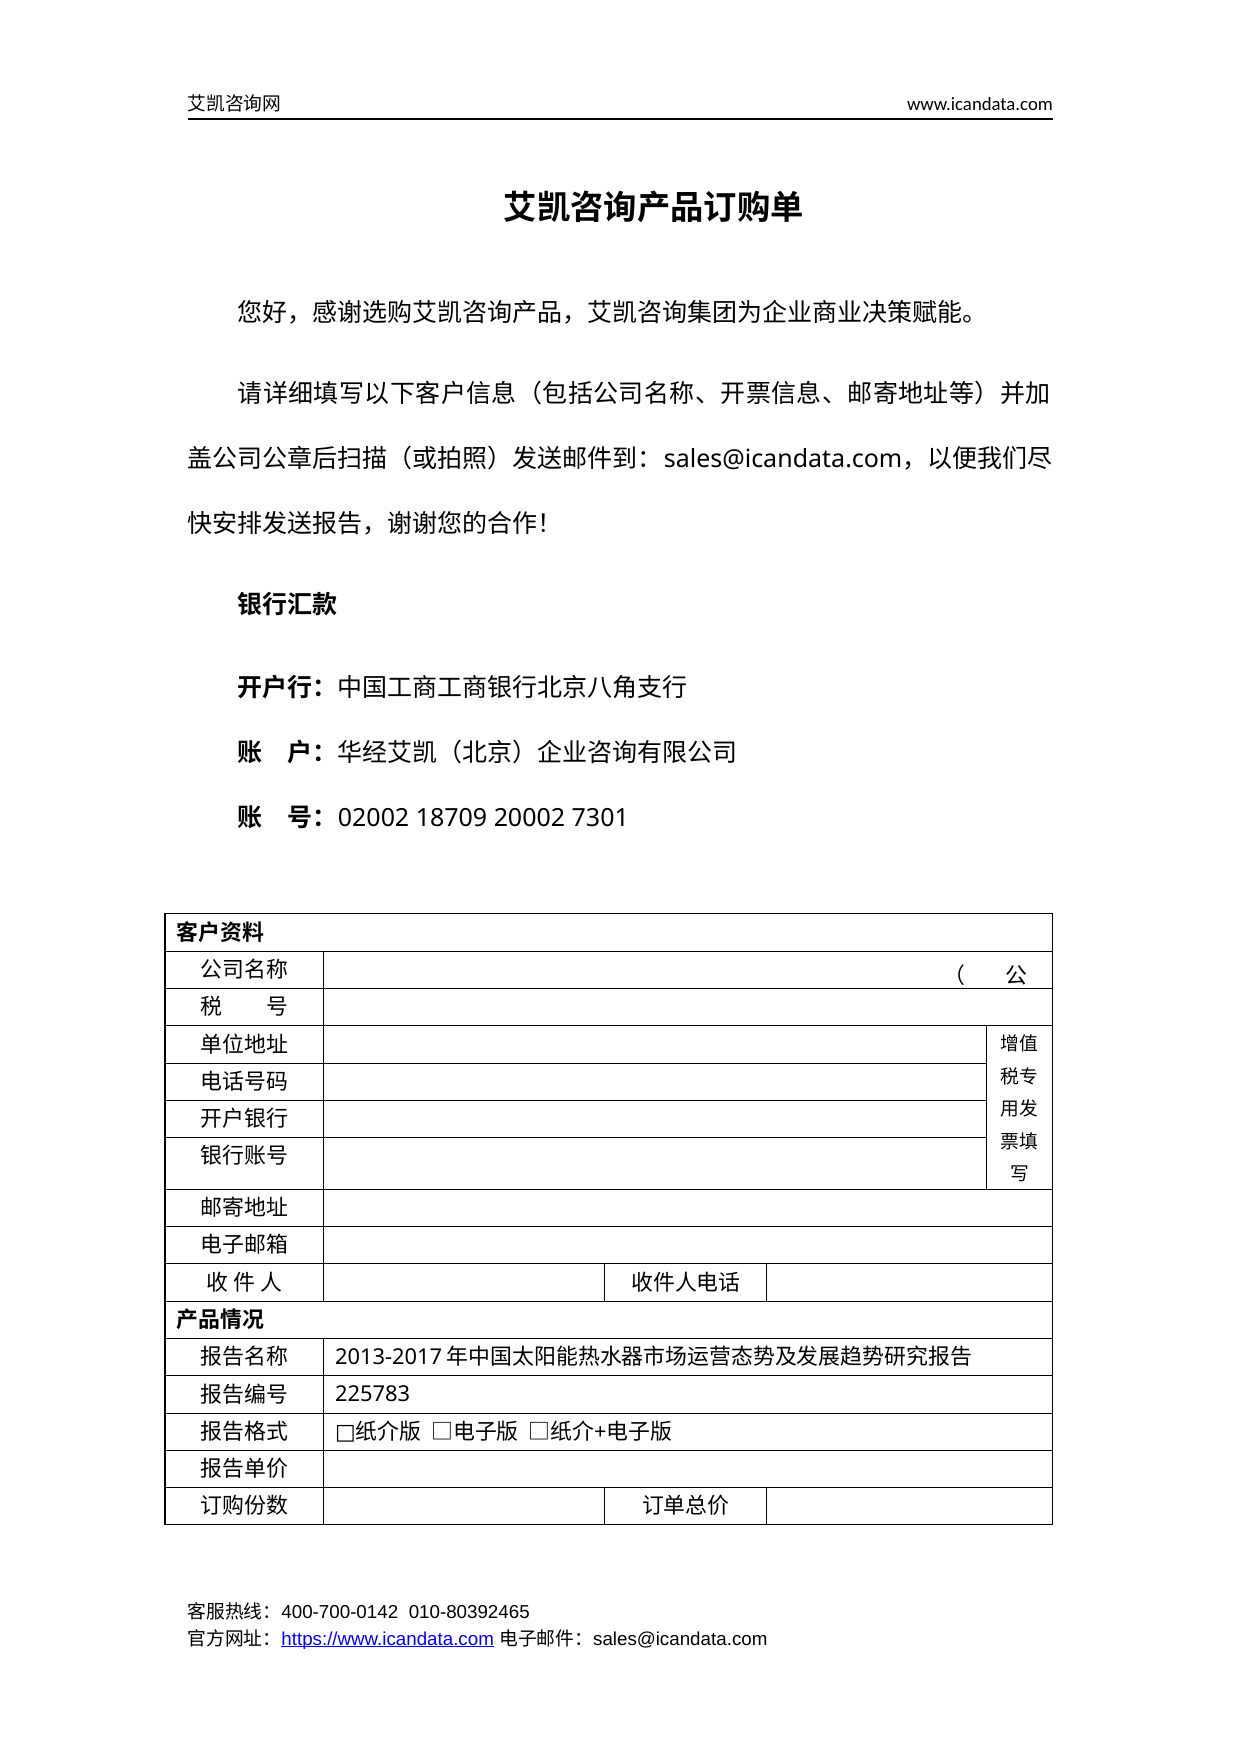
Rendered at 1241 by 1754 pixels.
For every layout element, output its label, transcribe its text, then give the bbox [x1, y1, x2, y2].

table_cell 电话号码 [166, 1064, 323, 1100]
table_cell 公司名称 [166, 952, 323, 988]
text 您好，感谢选购艾凯咨询产品，艾凯咨询集团为企业商业决策赋能。 [187, 278, 1053, 343]
table_cell [324, 1190, 1052, 1226]
table_cell [324, 1264, 604, 1301]
table_cell 邮寄地址 [166, 1190, 323, 1226]
table_cell [324, 1138, 986, 1189]
table_cell [324, 1227, 1052, 1263]
table_cell 收 件 人 [166, 1264, 323, 1301]
table_cell 单位地址 [166, 1026, 323, 1062]
text 开户行：中国工商工商银行北京八角支行 [187, 653, 1053, 718]
table_cell [324, 1488, 604, 1524]
text 请详细填写以下客户信息（包括公司名称、开票信息、邮寄地址等）并加盖公司公章后扫描（或拍照）发送邮件到：sales@icandata.com，以便我们尽快安排发送报告，谢谢您的合作！ [187, 359, 1053, 554]
text 账 户：华经艾凯（北京）企业咨询有限公司 [187, 718, 1053, 783]
table_cell 225783 [324, 1376, 1052, 1412]
table_cell 2013-2017年中国太阳能热水器市场运营态势及发展趋势研究报告 [324, 1339, 1052, 1375]
text 账 号：02002 18709 20002 7301 [187, 783, 1053, 848]
table_cell 产品情况 [166, 1302, 1052, 1338]
table_cell 订购份数 [166, 1488, 323, 1524]
table_cell [324, 1101, 986, 1137]
table_cell 收件人电话 [605, 1264, 766, 1301]
table_cell 税 号 [166, 989, 323, 1025]
table_cell 开户银行 [166, 1101, 323, 1137]
table_cell 订单总价 [605, 1488, 766, 1524]
table_header 客户资料 [166, 914, 1052, 951]
table_cell 增值税专用发票填写 [987, 1026, 1052, 1189]
table_cell [767, 1488, 1052, 1524]
table_cell 报告格式 [166, 1414, 323, 1450]
table_cell [324, 1451, 1052, 1487]
table_cell [324, 952, 1052, 988]
table_cell □纸介版 □电子版 □纸介+电子版 [324, 1414, 1052, 1450]
table_cell 报告名称 [166, 1339, 323, 1375]
table_cell [767, 1264, 1052, 1301]
table_cell [324, 989, 1052, 1025]
table_cell [324, 1026, 986, 1062]
table_cell [324, 1064, 986, 1100]
table_cell 报告编号 [166, 1376, 323, 1412]
text 艾凯咨询产品订购单 [187, 172, 1053, 237]
table_cell 报告单价 [166, 1451, 323, 1487]
table_cell 银行账号 [166, 1138, 323, 1189]
text 银行汇款 [187, 570, 1053, 635]
table_cell 电子邮箱 [166, 1227, 323, 1263]
